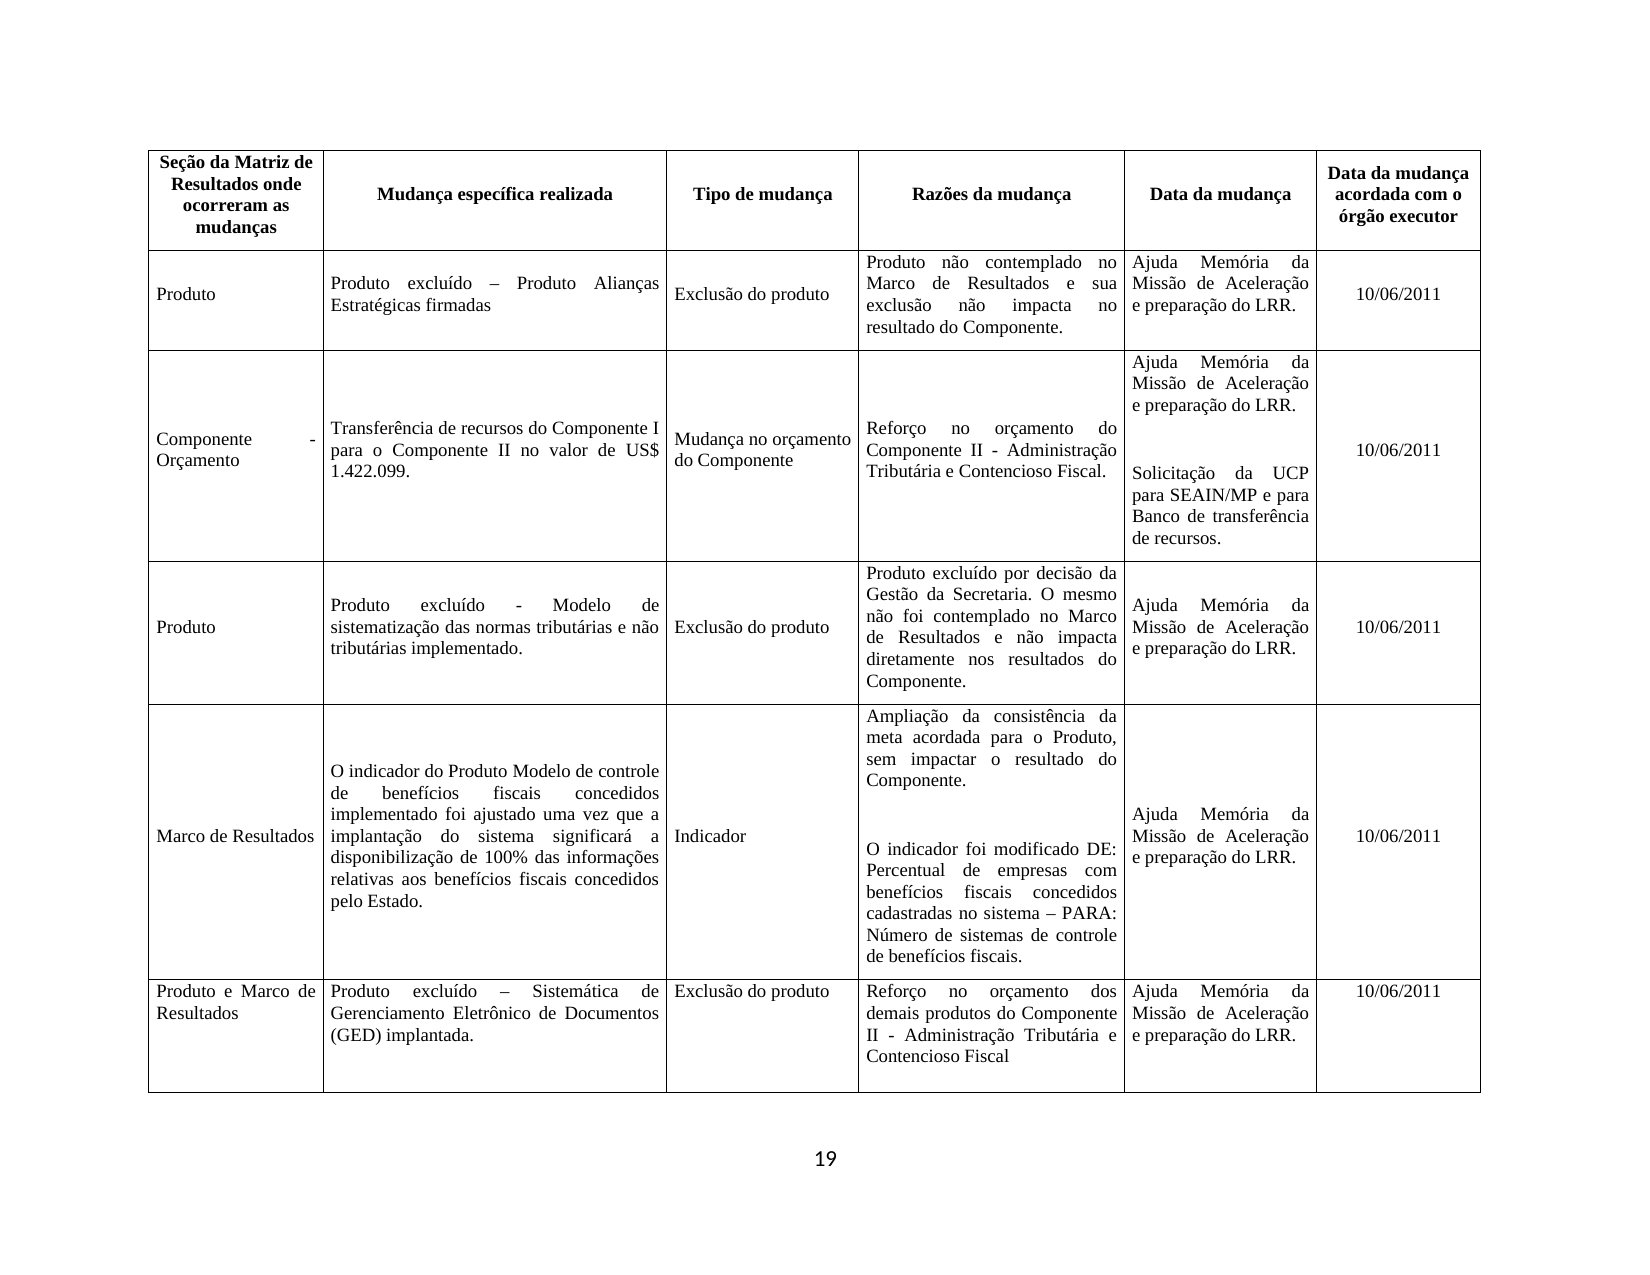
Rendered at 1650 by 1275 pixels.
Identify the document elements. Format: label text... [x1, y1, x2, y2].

table_cell Ajuda Memória da Missão de Aceleração e preparação do LRR. Solicitação da UCP para SEAIN/MP e para Banco de transferência de recursos. [1125, 351, 1316, 561]
table_cell Ajuda Memória da Missão de Aceleração e preparação do LRR. [1125, 562, 1316, 703]
table_cell Ajuda Memória da Missão de Aceleração e preparação do LRR. [1125, 705, 1316, 979]
table_cell O indicador do Produto Modelo de controle de benefícios fiscais concedidos implementado foi ajustado uma vez que a implantação do sistema significará a disponibilização de 100% das informações relativas aos benefícios fiscais concedidos pelo Estado. [324, 705, 666, 979]
table_cell Produto e Marco de Resultados [149, 980, 323, 1092]
table_cell 10/06/2011 [1317, 705, 1480, 979]
table_header Seção da Matriz de Resultados onde ocorreram as mudanças [149, 151, 323, 250]
table_cell Mudança no orçamento do Componente [667, 351, 858, 561]
table_cell Produto não contemplado no Marco de Resultados e sua exclusão não impacta no resultado do Componente. [859, 251, 1124, 349]
table_cell Produto excluído - Modelo de sistematização das normas tributárias e não tributárias implementado. [324, 562, 666, 703]
table_cell 10/06/2011 [1317, 251, 1480, 349]
table_cell Ajuda Memória da Missão de Aceleração e preparação do LRR. [1125, 251, 1316, 349]
table_header Data da mudança acordada com o órgão executor [1317, 151, 1480, 250]
table_header Tipo de mudança [667, 151, 858, 250]
table_cell Produto excluído – Produto Alianças Estratégicas firmadas [324, 251, 666, 349]
table_cell Ampliação da consistência da meta acordada para o Produto, sem impactar o resultado do Componente. O indicador foi modificado DE: Percentual de empresas com benefícios fiscais concedidos cadastradas no sistema – PARA: Número de sistemas de controle de benefícios fiscais. [859, 705, 1124, 979]
table_cell 10/06/2011 [1317, 351, 1480, 561]
table_cell Reforço no orçamento do Componente II - Administração Tributária e Contencioso Fiscal. [859, 351, 1124, 561]
table_cell Produto [149, 562, 323, 703]
table_cell Produto excluído – Sistemática de Gerenciamento Eletrônico de Documentos (GED) implantada. Exclusão do Indicador de Produto do Marco de Resultados. [324, 980, 666, 1092]
table_cell 10/06/2011 [1317, 562, 1480, 703]
table_cell Exclusão do produto [667, 562, 858, 703]
table_cell Ajuda Memória da Missão de Aceleração e preparação do LRR. [1125, 980, 1316, 1092]
table_cell Componente - Orçamento [149, 351, 323, 561]
table_cell Exclusão do produto [667, 980, 858, 1092]
table_cell Exclusão do produto [667, 251, 858, 349]
table_cell Indicador [667, 705, 858, 979]
table_cell Produto [149, 251, 323, 349]
table_cell 10/06/2011 [1317, 980, 1480, 1092]
table_cell Reforço no orçamento dos demais produtos do Componente II - Administração Tributária e Contencioso Fiscal [859, 980, 1124, 1092]
table_header Razões da mudança [859, 151, 1124, 250]
table_cell Transferência de recursos do Componente I para o Componente II no valor de US$ 1.422.099. [324, 351, 666, 561]
table_cell Marco de Resultados [149, 705, 323, 979]
table_cell Produto excluído por decisão da Gestão da Secretaria. O mesmo não foi contemplado no Marco de Resultados e não impacta diretamente nos resultados do Componente. [859, 562, 1124, 703]
table_header Mudança específica realizada [324, 151, 666, 250]
table_header Data da mudança [1125, 151, 1316, 250]
